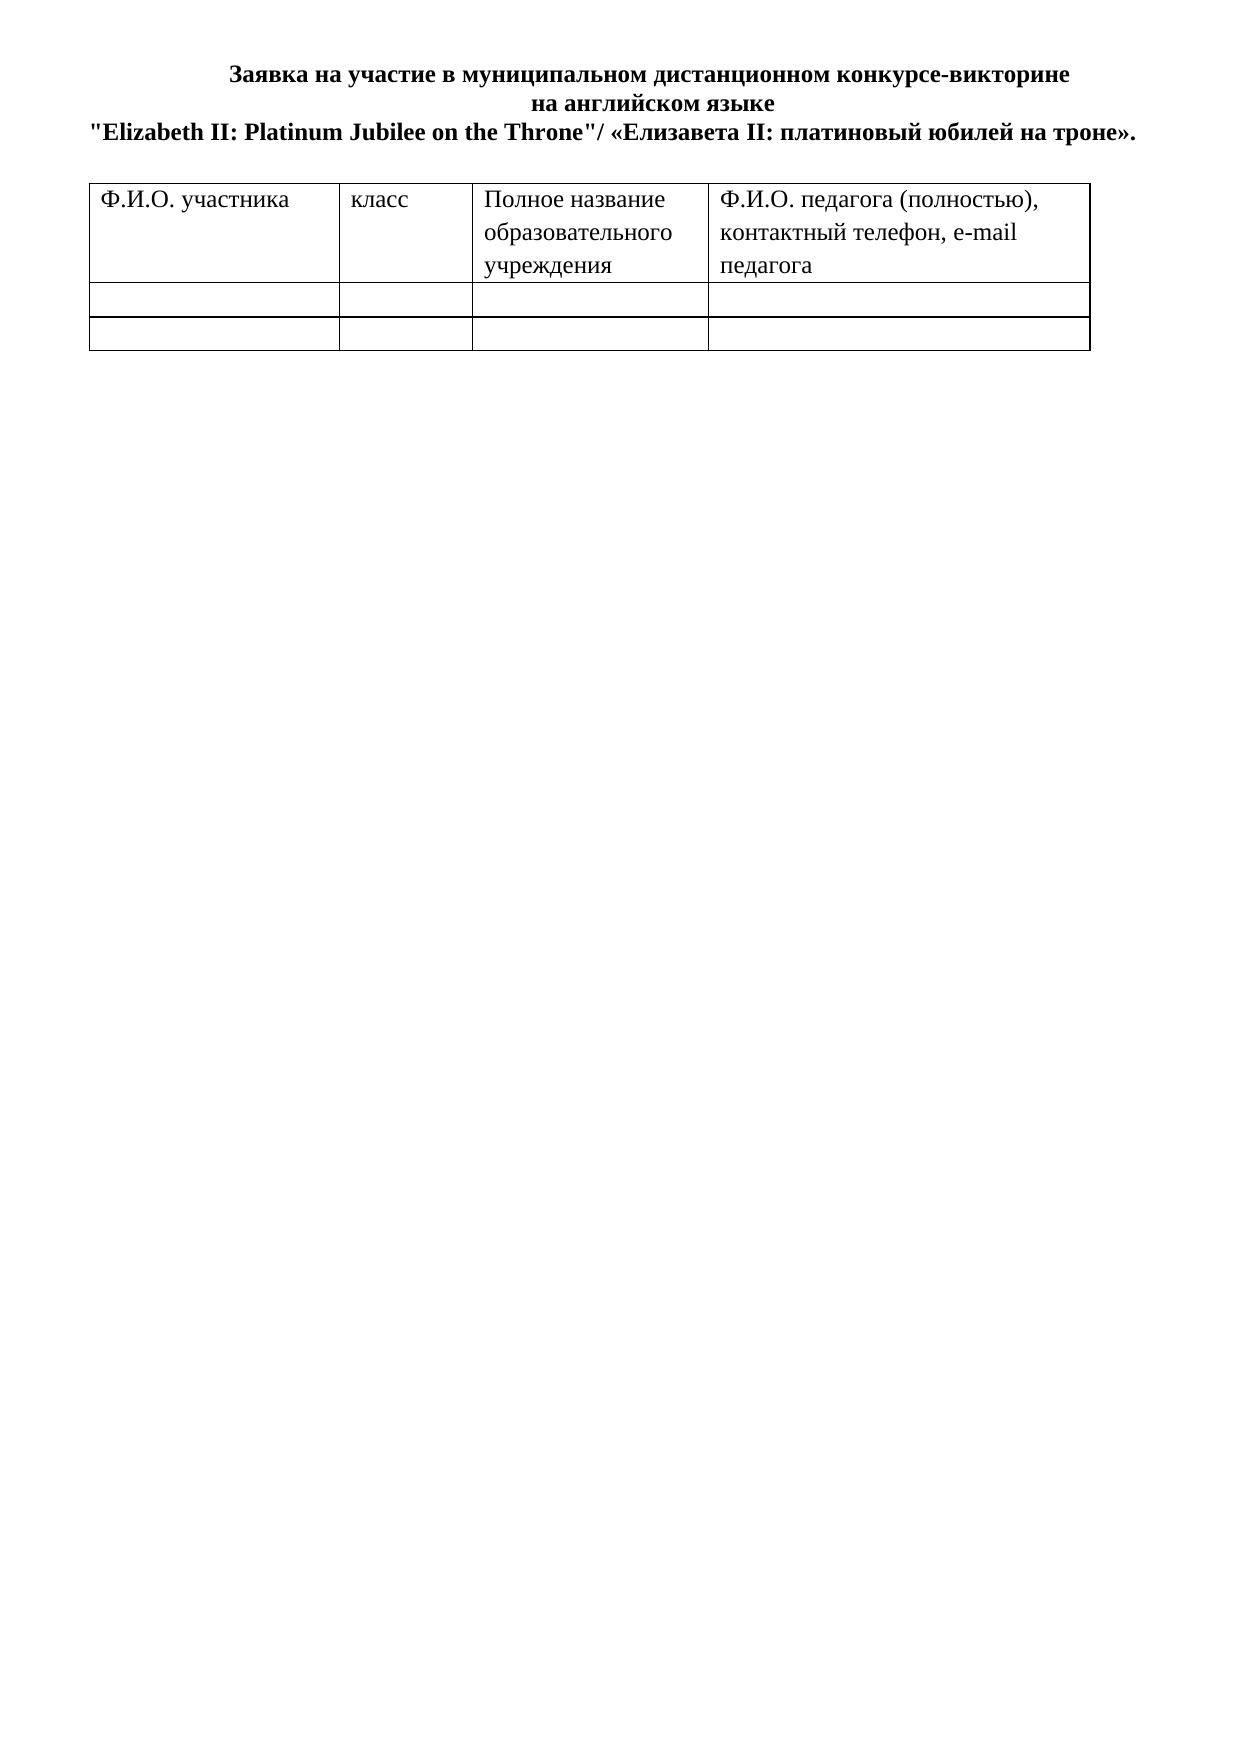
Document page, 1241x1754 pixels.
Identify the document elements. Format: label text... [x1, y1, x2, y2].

table_cell [473, 318, 708, 350]
text Заявка на участие в муниципальном дистанционном конкурсе-викторине [89, 59, 1211, 88]
text "Elizabeth II: Platinum Jubilee on the Throne"/ «Елизавета II: платиновый юбилей на троне». [89, 117, 1152, 145]
text на английском языке [89, 88, 1211, 117]
table_header Полное название образовательного учреждения [473, 184, 708, 282]
table_cell [709, 283, 1089, 316]
table_cell [473, 283, 708, 316]
table_cell [90, 318, 339, 350]
table_cell [340, 318, 472, 350]
table_header Ф.И.О. участника [90, 184, 339, 282]
table_header класс [340, 184, 472, 282]
table_cell [709, 318, 1089, 350]
table_header Ф.И.О. педагога (полностью), контактный телефон, e-mail педагога [709, 184, 1089, 282]
table_cell [90, 283, 339, 316]
table_cell [340, 283, 472, 316]
